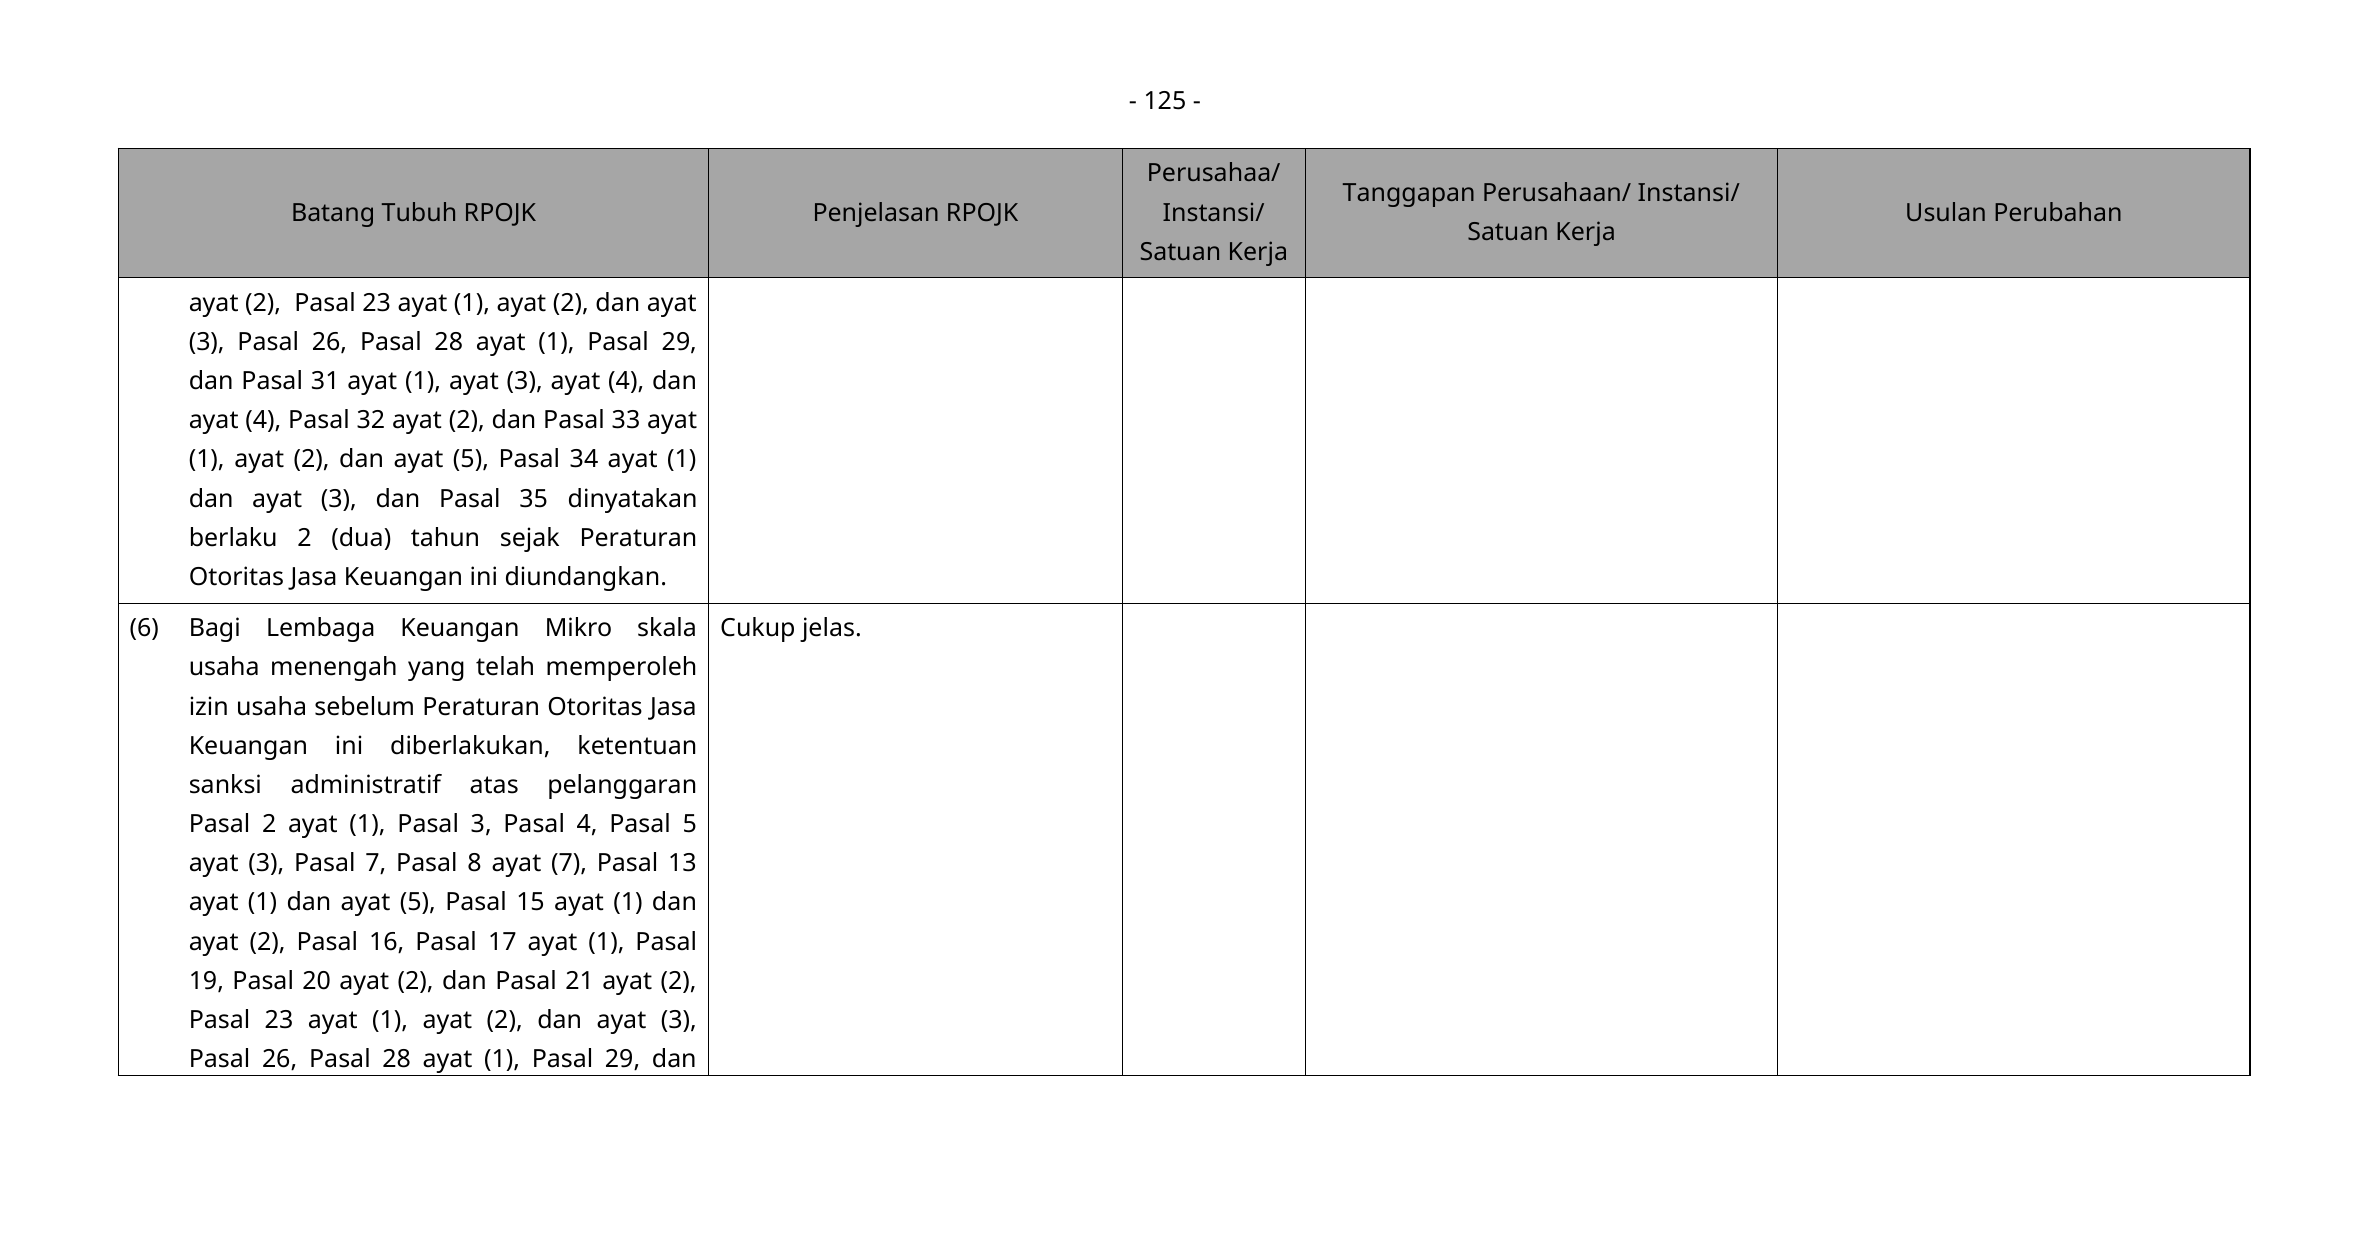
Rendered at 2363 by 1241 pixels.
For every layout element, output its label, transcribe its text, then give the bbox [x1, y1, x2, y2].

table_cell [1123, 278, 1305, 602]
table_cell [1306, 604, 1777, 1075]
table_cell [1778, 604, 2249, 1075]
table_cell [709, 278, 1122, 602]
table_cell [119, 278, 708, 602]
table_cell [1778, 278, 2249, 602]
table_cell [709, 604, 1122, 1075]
table_header Penjelasan RPOJK [709, 149, 1122, 277]
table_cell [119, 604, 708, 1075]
table_header Tanggapan Perusahaan/ Instansi/ Satuan Kerja [1306, 149, 1777, 277]
table_header Perusahaa/ Instansi/ Satuan Kerja [1123, 149, 1305, 277]
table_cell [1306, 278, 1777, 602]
table_header Usulan Perubahan [1778, 149, 2249, 277]
table_header Batang Tubuh RPOJK [119, 149, 708, 277]
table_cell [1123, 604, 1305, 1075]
